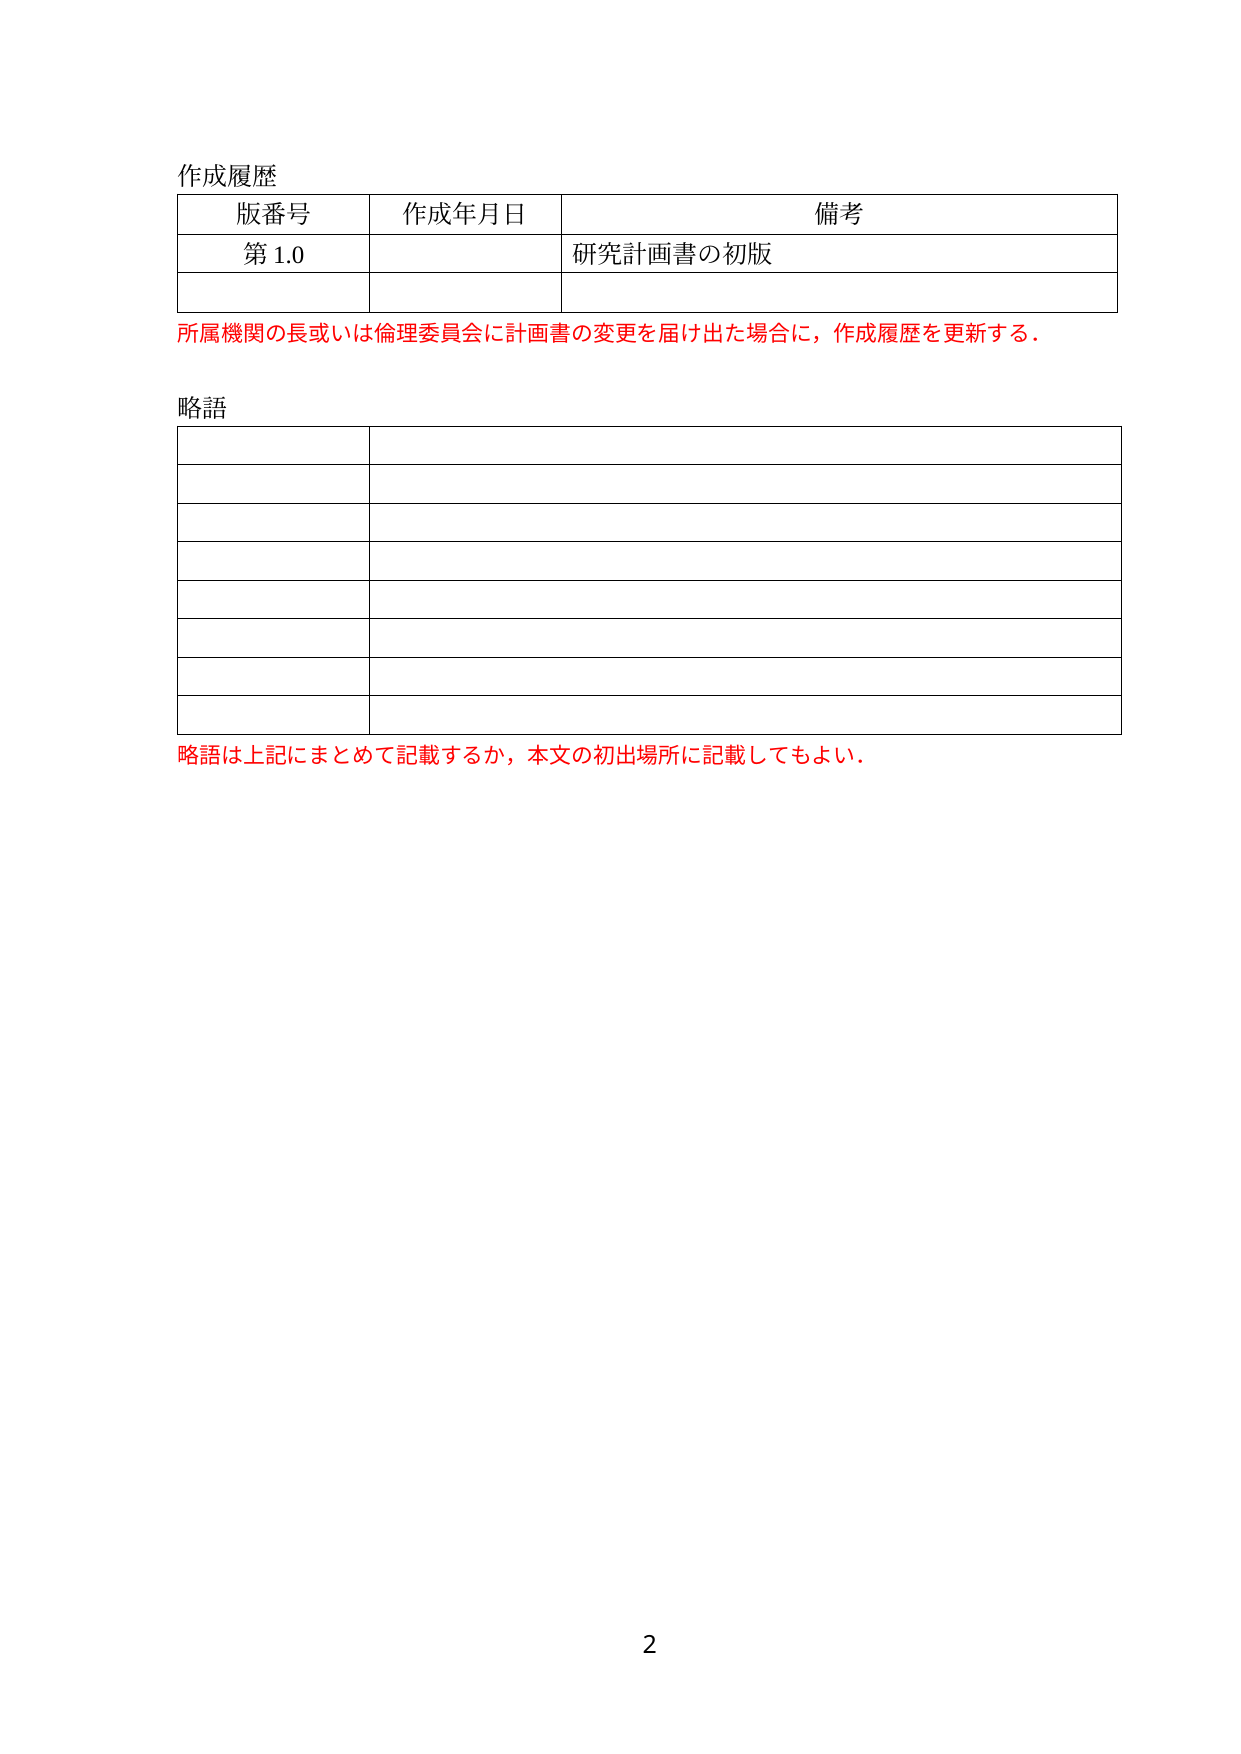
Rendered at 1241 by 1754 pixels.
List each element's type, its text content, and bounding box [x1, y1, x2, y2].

table_cell [178, 542, 369, 580]
table_cell [178, 581, 369, 618]
table_cell [370, 504, 1121, 541]
table_header 版番号 [178, 195, 369, 233]
table_header 備考 [562, 195, 1117, 233]
table_cell 研究計画書の初版 [562, 235, 1117, 272]
text 略語 [177, 388, 1122, 426]
table_cell [370, 581, 1121, 618]
table_header 作成年月日 [370, 195, 561, 233]
table_cell [370, 619, 1121, 657]
table_header [178, 427, 369, 464]
table_cell [370, 542, 1121, 580]
table_cell [178, 696, 369, 734]
table_cell [178, 465, 369, 503]
table_cell [370, 235, 561, 272]
table_cell [562, 273, 1117, 312]
table_cell 第1.0 [178, 235, 369, 272]
table_cell [370, 465, 1121, 503]
table_cell [370, 273, 561, 312]
table_cell [370, 658, 1121, 695]
table_cell [178, 504, 369, 541]
table_cell [178, 273, 369, 312]
table_header [370, 427, 1121, 464]
table_cell [370, 696, 1121, 734]
text 作成履歴 [177, 156, 1122, 193]
text 略語は上記にまとめて記載するか，本文の初出場所に記載してもよい． [177, 735, 1122, 772]
table_cell [178, 658, 369, 695]
table_cell [178, 619, 369, 657]
text 所属機関の長或いは倫理委員会に計画書の変更を届け出た場合に，作成履歴を更新する． [177, 313, 1122, 351]
